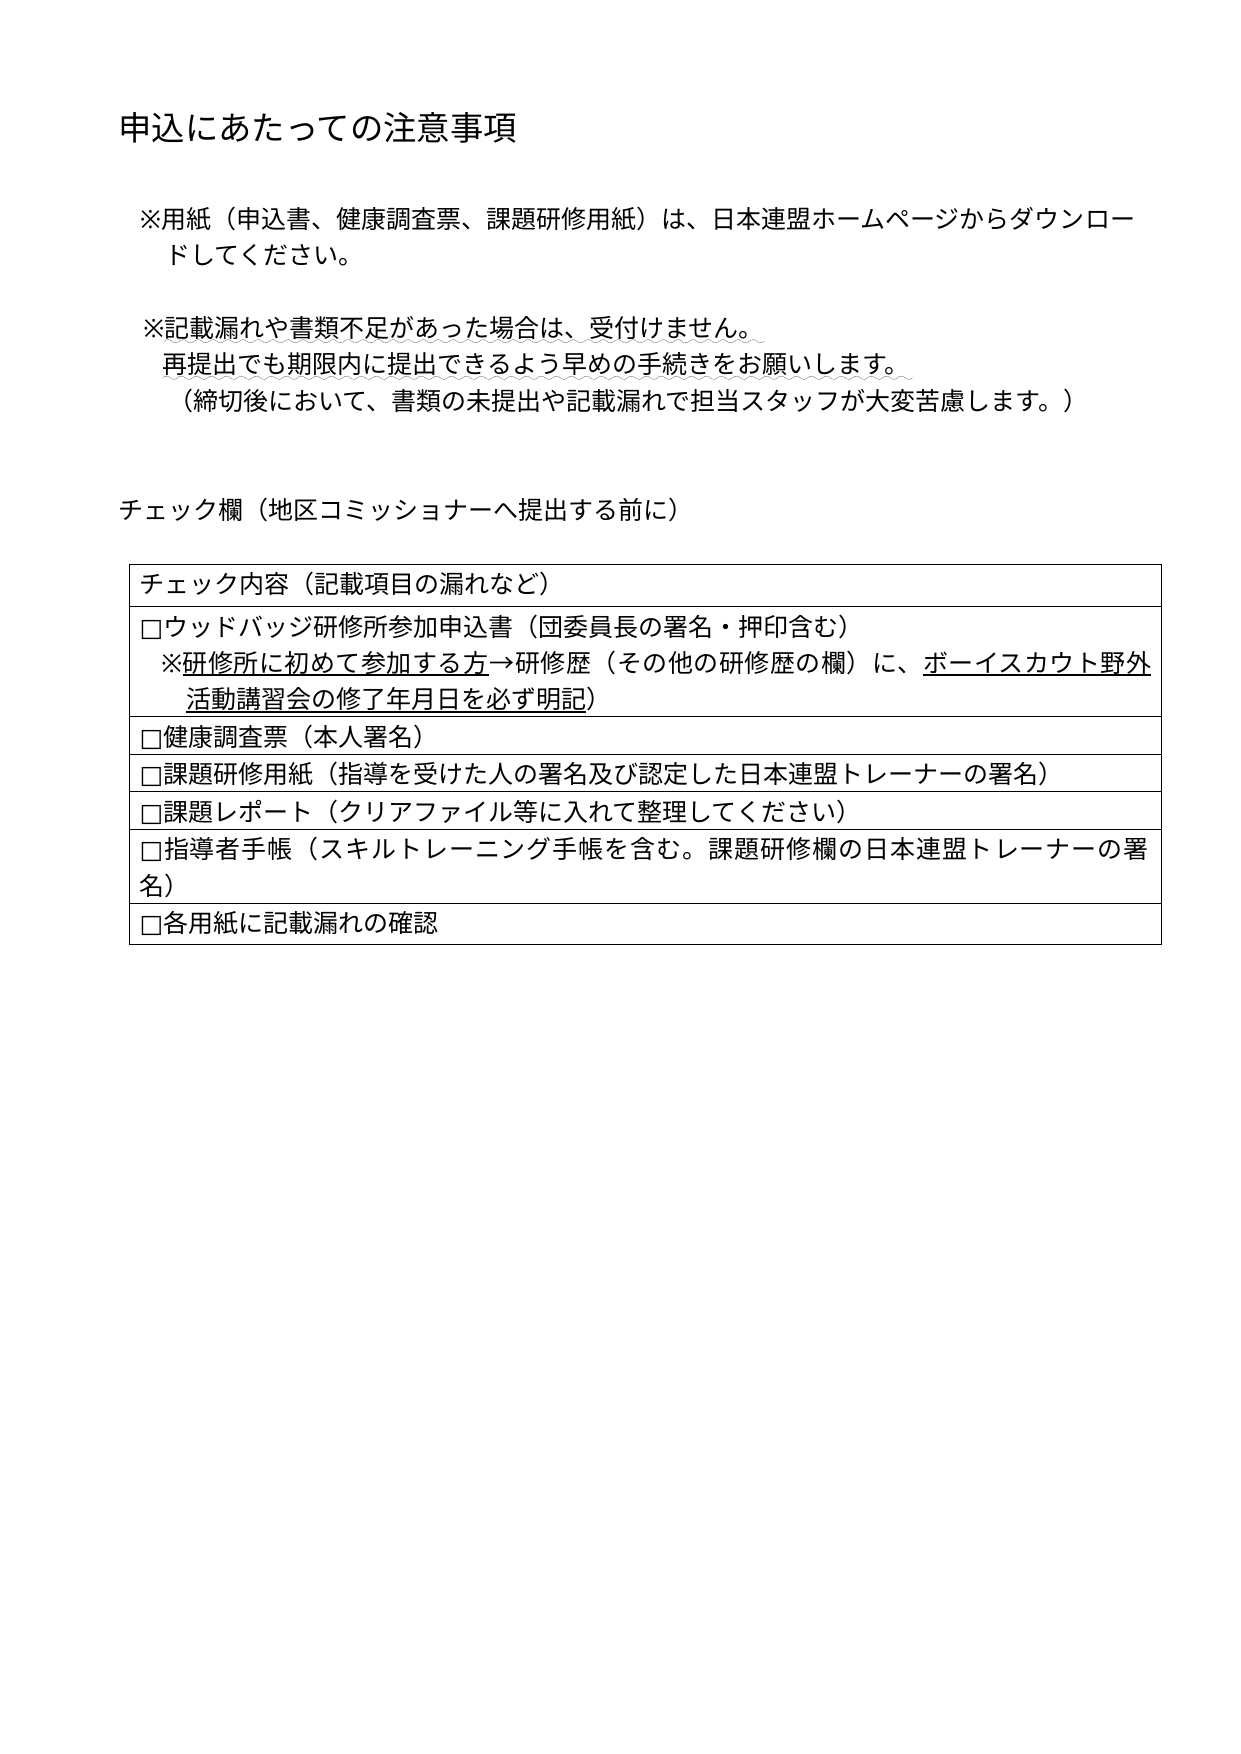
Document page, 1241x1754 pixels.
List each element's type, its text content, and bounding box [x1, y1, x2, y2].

table_cell □課題レポート（クリアファイル等に入れて整理してください） [130, 792, 1161, 829]
table_cell □ウッドバッジ研修所参加申込書（団委員長の署名・押印含む） ※研修所に初めて参加する方→研修歴（その他の研修歴の欄）に、ボーイスカウト野外活動講習会の修了年月日を必ず明記） [130, 607, 1161, 716]
text 再提出でも期限内に提出できるよう早めの手続きをお願いします。 [118, 345, 1152, 381]
text ※用紙（申込書、健康調査票、課題研修用紙）は、日本連盟ホームページからダウンロードしてください。 [140, 199, 1152, 272]
text 申込にあたっての注意事項 [118, 90, 1152, 163]
text チェック欄（地区コミッショナーへ提出する前に） [118, 491, 1152, 527]
text ※記載漏れや書類不足があった場合は、受付けません。 [118, 308, 1152, 345]
table_cell □健康調査票（本人署名） [130, 717, 1161, 754]
table_cell □課題研修用紙（指導を受けた人の署名及び認定した日本連盟トレーナーの署名） [130, 755, 1161, 791]
table_cell □指導者手帳（スキルトレーニング手帳を含む。課題研修欄の日本連盟トレーナーの署名） [130, 830, 1161, 903]
table_header チェック内容（記載項目の漏れなど） [130, 565, 1161, 606]
table_cell □各用紙に記載漏れの確認 [130, 904, 1161, 944]
text （締切後において、書類の未提出や記載漏れで担当スタッフが大変苦慮します。） [118, 381, 1152, 418]
